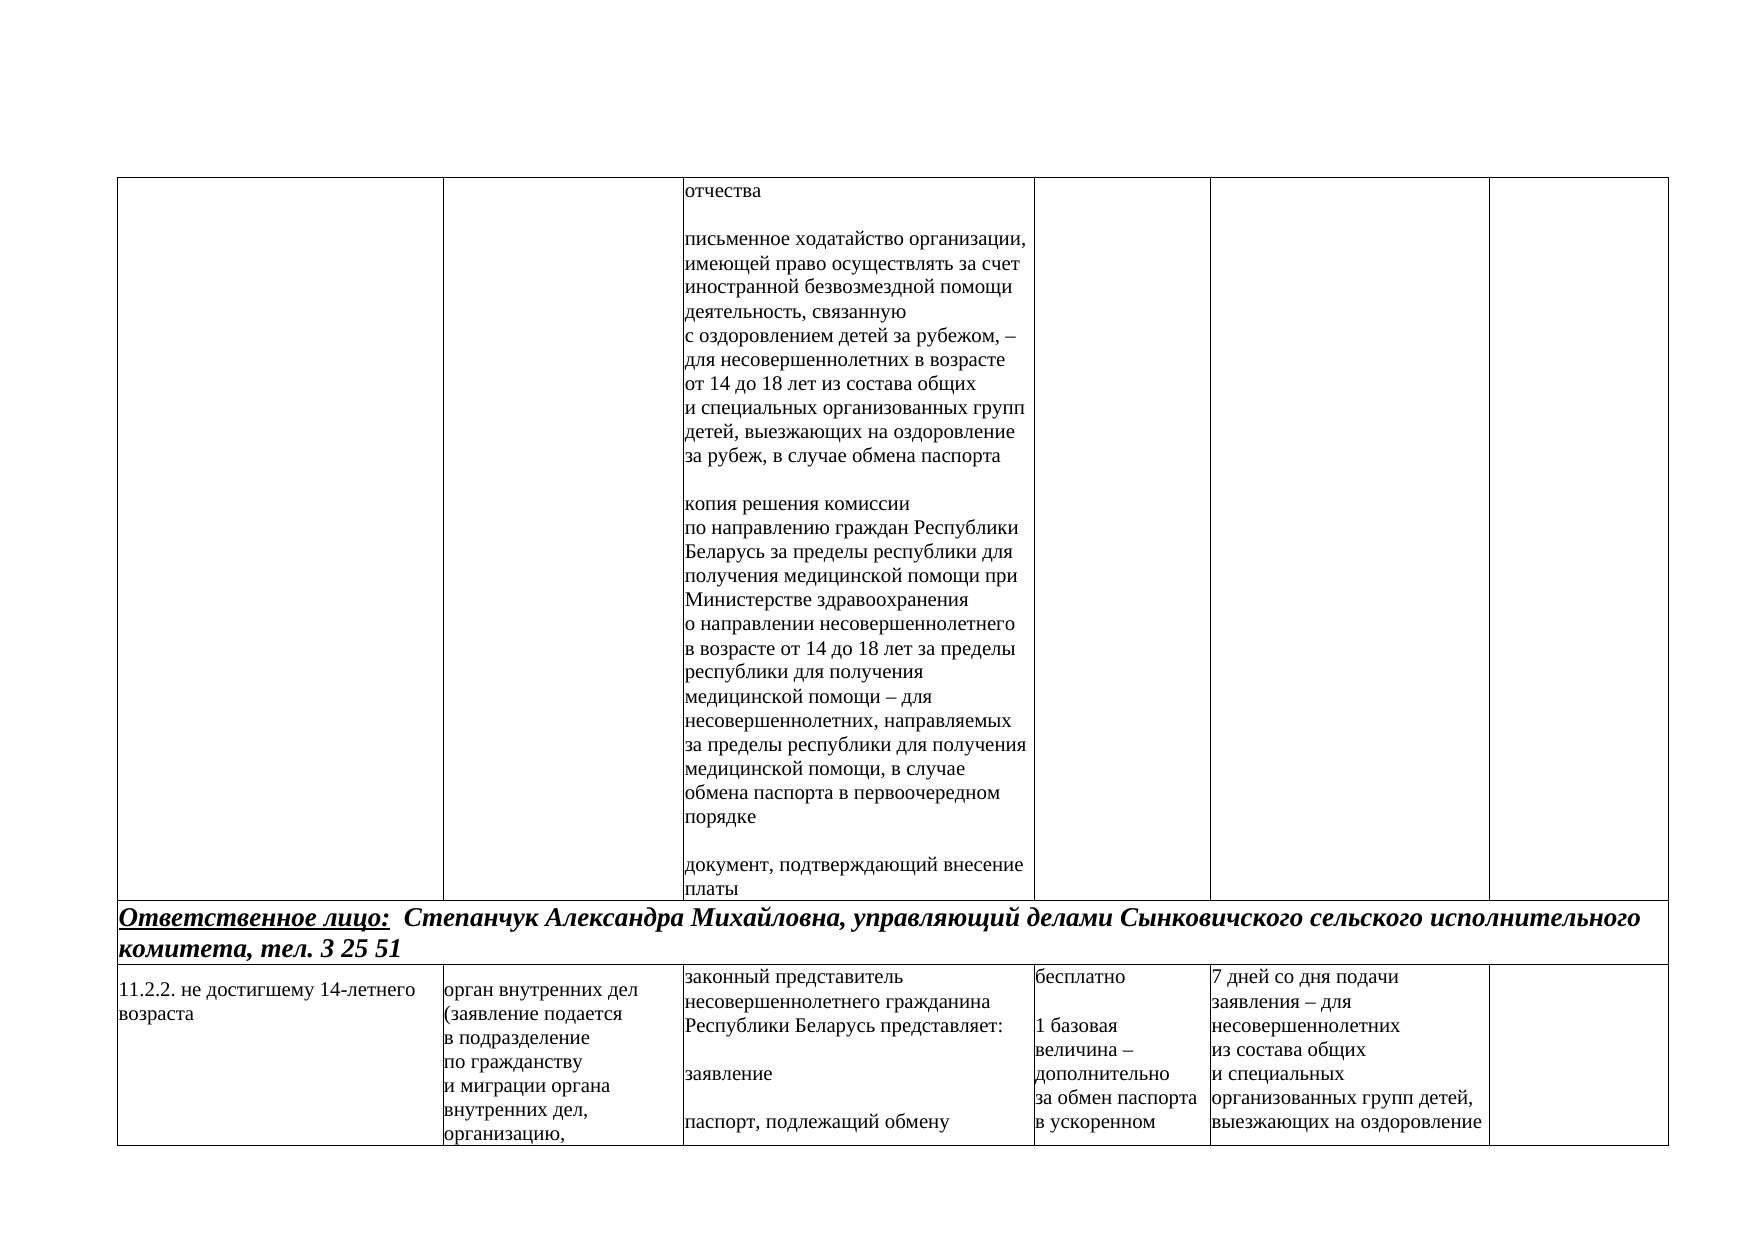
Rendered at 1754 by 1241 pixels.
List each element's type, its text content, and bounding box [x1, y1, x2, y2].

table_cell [118, 178, 443, 900]
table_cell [1490, 178, 1668, 900]
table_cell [1211, 178, 1489, 900]
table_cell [1211, 965, 1489, 1145]
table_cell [1035, 965, 1210, 1145]
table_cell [444, 965, 683, 1145]
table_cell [1035, 178, 1210, 900]
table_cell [444, 178, 683, 900]
table_cell [1490, 965, 1668, 1145]
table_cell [684, 178, 1034, 900]
table_cell Ответственное лицо: Степанчук Александра Михайловна, управляющий делами Сынковичского сельского исполнительного комитета, тел. 3 25 51 [118, 901, 1668, 963]
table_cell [684, 965, 1034, 1145]
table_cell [118, 965, 443, 1145]
